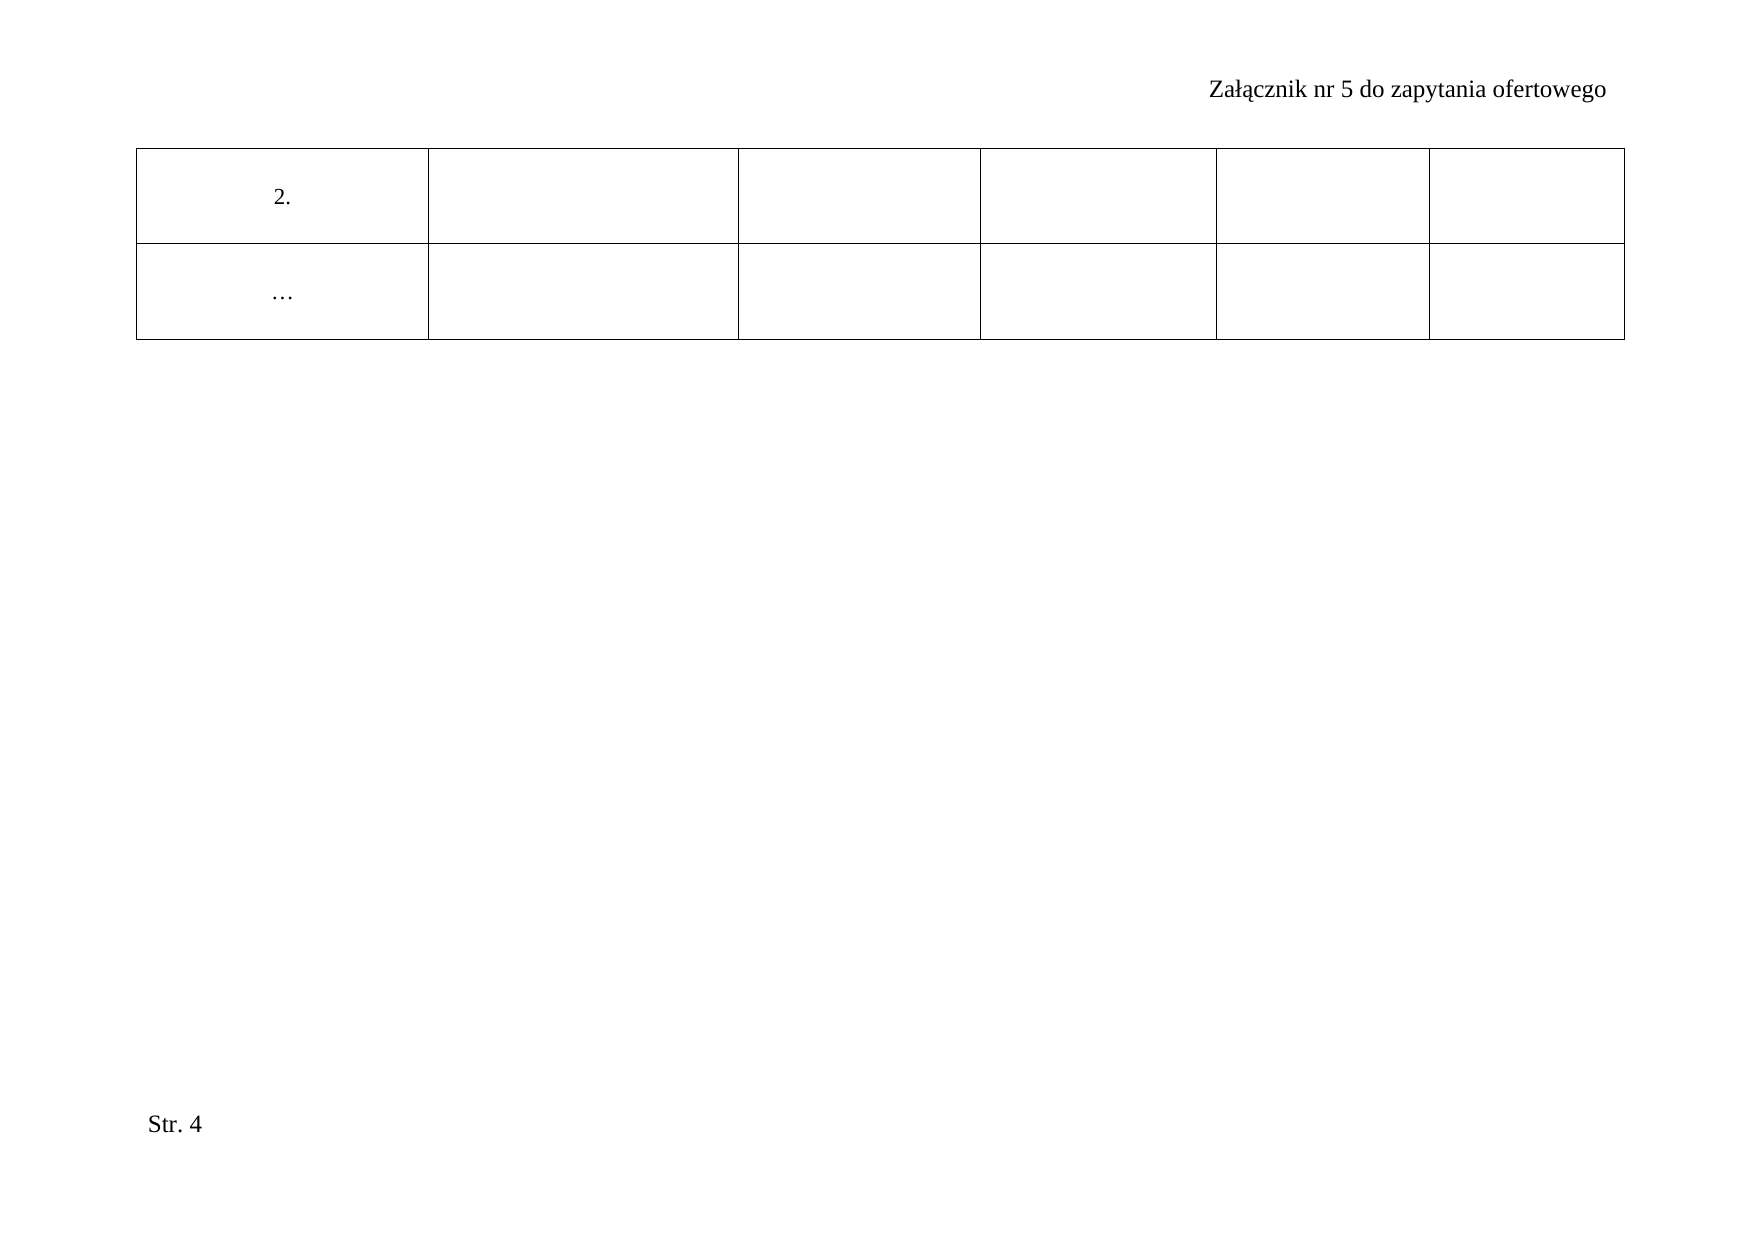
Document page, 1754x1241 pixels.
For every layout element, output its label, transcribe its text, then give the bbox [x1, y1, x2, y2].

table_cell 2. [137, 149, 428, 243]
table_cell [1217, 149, 1429, 243]
table_cell [981, 149, 1216, 243]
table_cell … [137, 244, 428, 339]
table_cell [739, 149, 980, 243]
table_cell [1217, 244, 1429, 339]
table_cell [1430, 244, 1624, 339]
table_cell [739, 244, 980, 339]
table_cell [981, 244, 1216, 339]
table_cell [1430, 149, 1624, 243]
table_cell [429, 244, 738, 339]
table_cell [429, 149, 738, 243]
